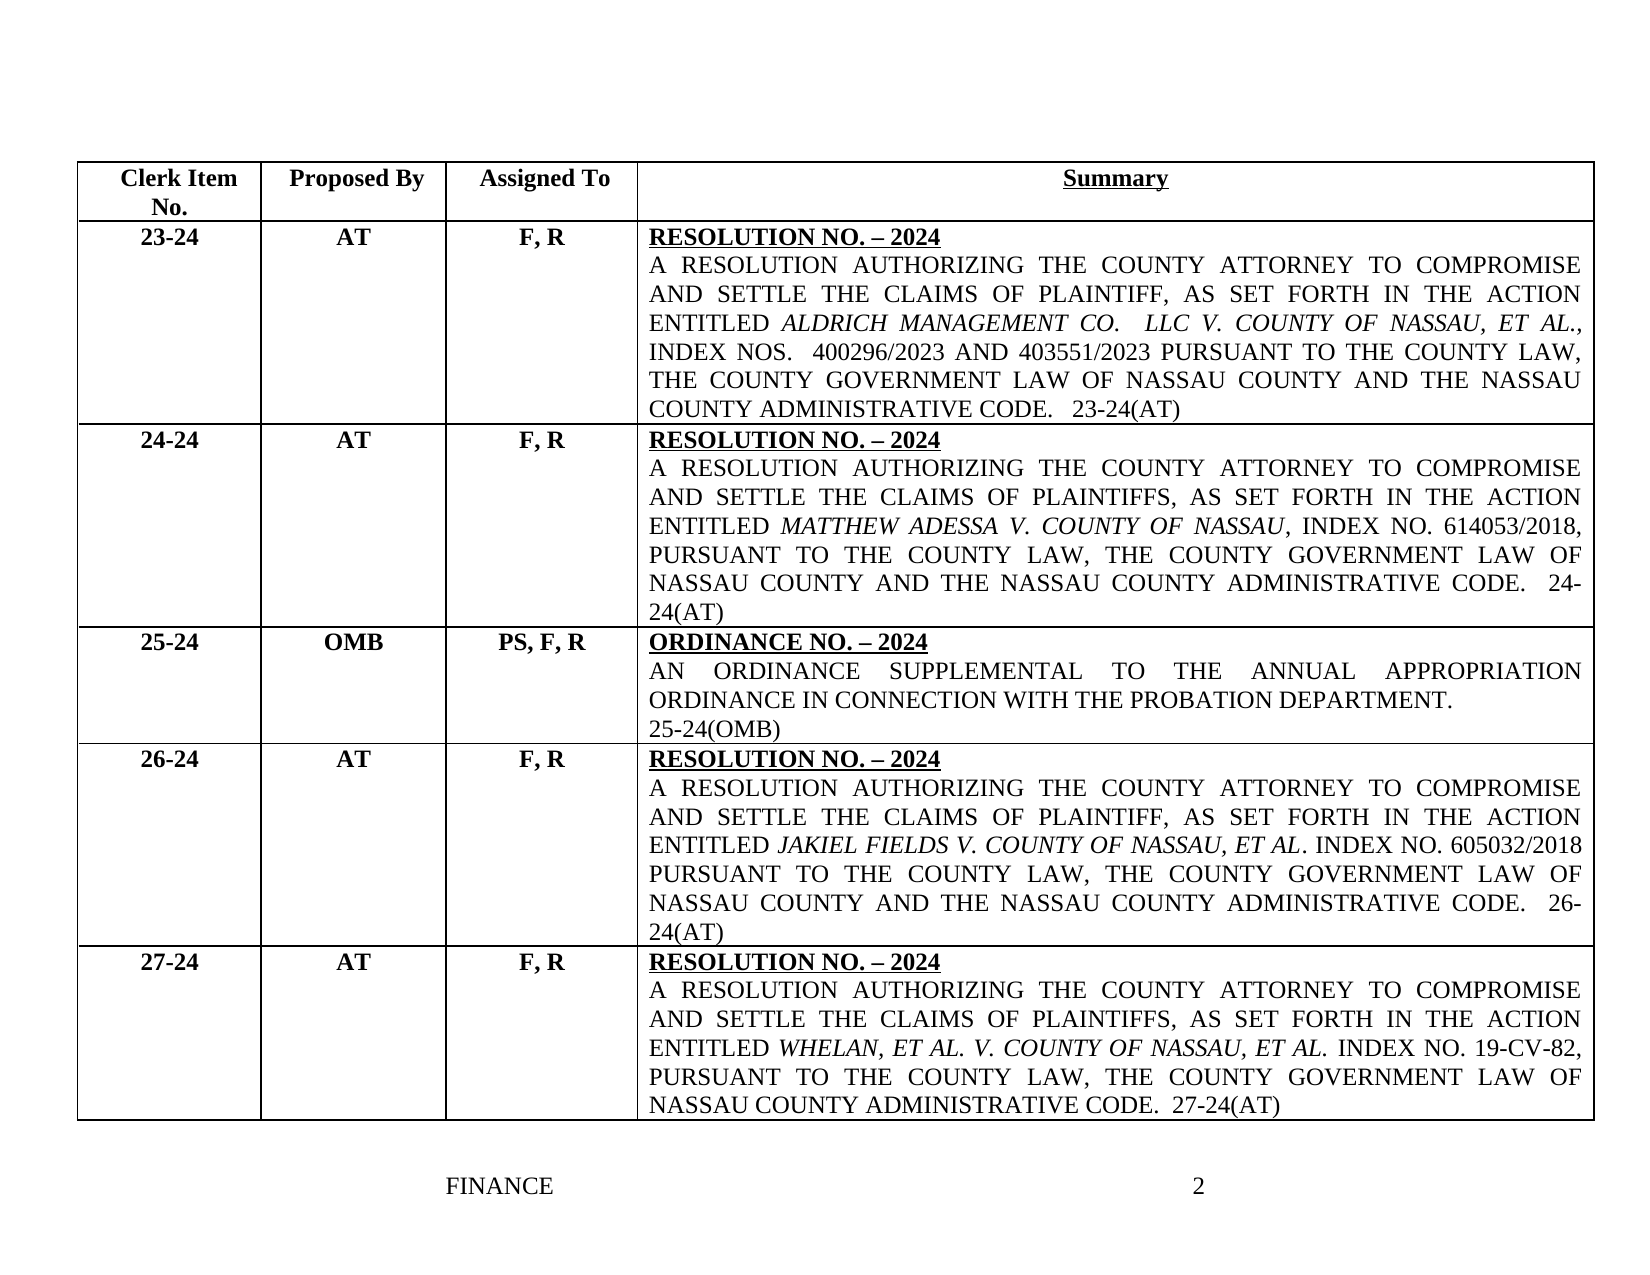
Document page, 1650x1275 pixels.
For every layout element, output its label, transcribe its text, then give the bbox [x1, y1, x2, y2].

table_cell 23-24 [78, 221, 260, 423]
table_cell 26-24 [78, 744, 260, 945]
table_cell 27-24 [78, 946, 260, 1119]
table_cell F, R [447, 222, 637, 423]
table_header Summary [638, 163, 1593, 220]
table_cell AT [262, 222, 445, 423]
table_cell PS, F, R [447, 628, 637, 742]
table_cell OMB [262, 628, 445, 742]
table_cell AT [262, 425, 445, 626]
table_header Clerk Item No. [78, 163, 260, 220]
table_header Assigned To [447, 163, 637, 220]
table_header Proposed By [262, 163, 445, 220]
table_cell F, R [447, 744, 637, 945]
table_cell AT [262, 947, 445, 1119]
table_cell ORDINANCE NO. – 2024 AN ORDINANCE SUPPLEMENTAL TO THE ANNUAL APPROPRIATION ORDINANCE IN CONNECTION WITH THE PROBATION DEPARTMENT. 25-24(OMB) [638, 628, 1593, 742]
table_cell 24-24 [78, 424, 260, 626]
table_cell RESOLUTION NO. – 2024 A RESOLUTION AUTHORIZING THE COUNTY ATTORNEY TO COMPROMISE AND SETTLE THE CLAIMS OF PLAINTIFF, AS SET FORTH IN THE ACTION ENTITLED JAKIEL FIELDS V. COUNTY OF NASSAU, ET AL. INDEX NO. 605032/2018 PURSUANT TO THE COUNTY LAW, THE COUNTY GOVERNMENT LAW OF NASSAU COUNTY AND THE NASSAU COUNTY ADMINISTRATIVE CODE. 26-24(AT) [638, 744, 1593, 945]
table_cell RESOLUTION NO. – 2024 A RESOLUTION AUTHORIZING THE COUNTY ATTORNEY TO COMPROMISE AND SETTLE THE CLAIMS OF PLAINTIFF, AS SET FORTH IN THE ACTION ENTITLED ALDRICH MANAGEMENT CO. LLC V. COUNTY OF NASSAU, ET AL., INDEX NOS. 400296/2023 AND 403551/2023 PURSUANT TO THE COUNTY LAW, THE COUNTY GOVERNMENT LAW OF NASSAU COUNTY AND THE NASSAU COUNTY ADMINISTRATIVE CODE. 23-24(AT) [638, 222, 1593, 423]
table_cell RESOLUTION NO. – 2024 A RESOLUTION AUTHORIZING THE COUNTY ATTORNEY TO COMPROMISE AND SETTLE THE CLAIMS OF PLAINTIFFS, AS SET FORTH IN THE ACTION ENTITLED WHELAN, ET AL. V. COUNTY OF NASSAU, ET AL. INDEX NO. 19-CV-82, PURSUANT TO THE COUNTY LAW, THE COUNTY GOVERNMENT LAW OF NASSAU COUNTY ADMINISTRATIVE CODE. 27-24(AT) [638, 947, 1593, 1119]
table_cell F, R [447, 425, 637, 626]
table_cell F, R [447, 947, 637, 1119]
table_cell RESOLUTION NO. – 2024 A RESOLUTION AUTHORIZING THE COUNTY ATTORNEY TO COMPROMISE AND SETTLE THE CLAIMS OF PLAINTIFFS, AS SET FORTH IN THE ACTION ENTITLED MATTHEW ADESSA V. COUNTY OF NASSAU, INDEX NO. 614053/2018, PURSUANT TO THE COUNTY LAW, THE COUNTY GOVERNMENT LAW OF NASSAU COUNTY AND THE NASSAU COUNTY ADMINISTRATIVE CODE. 24-24(AT) [638, 425, 1593, 626]
table_cell AT [262, 744, 445, 945]
table_cell 25-24 [78, 627, 260, 742]
